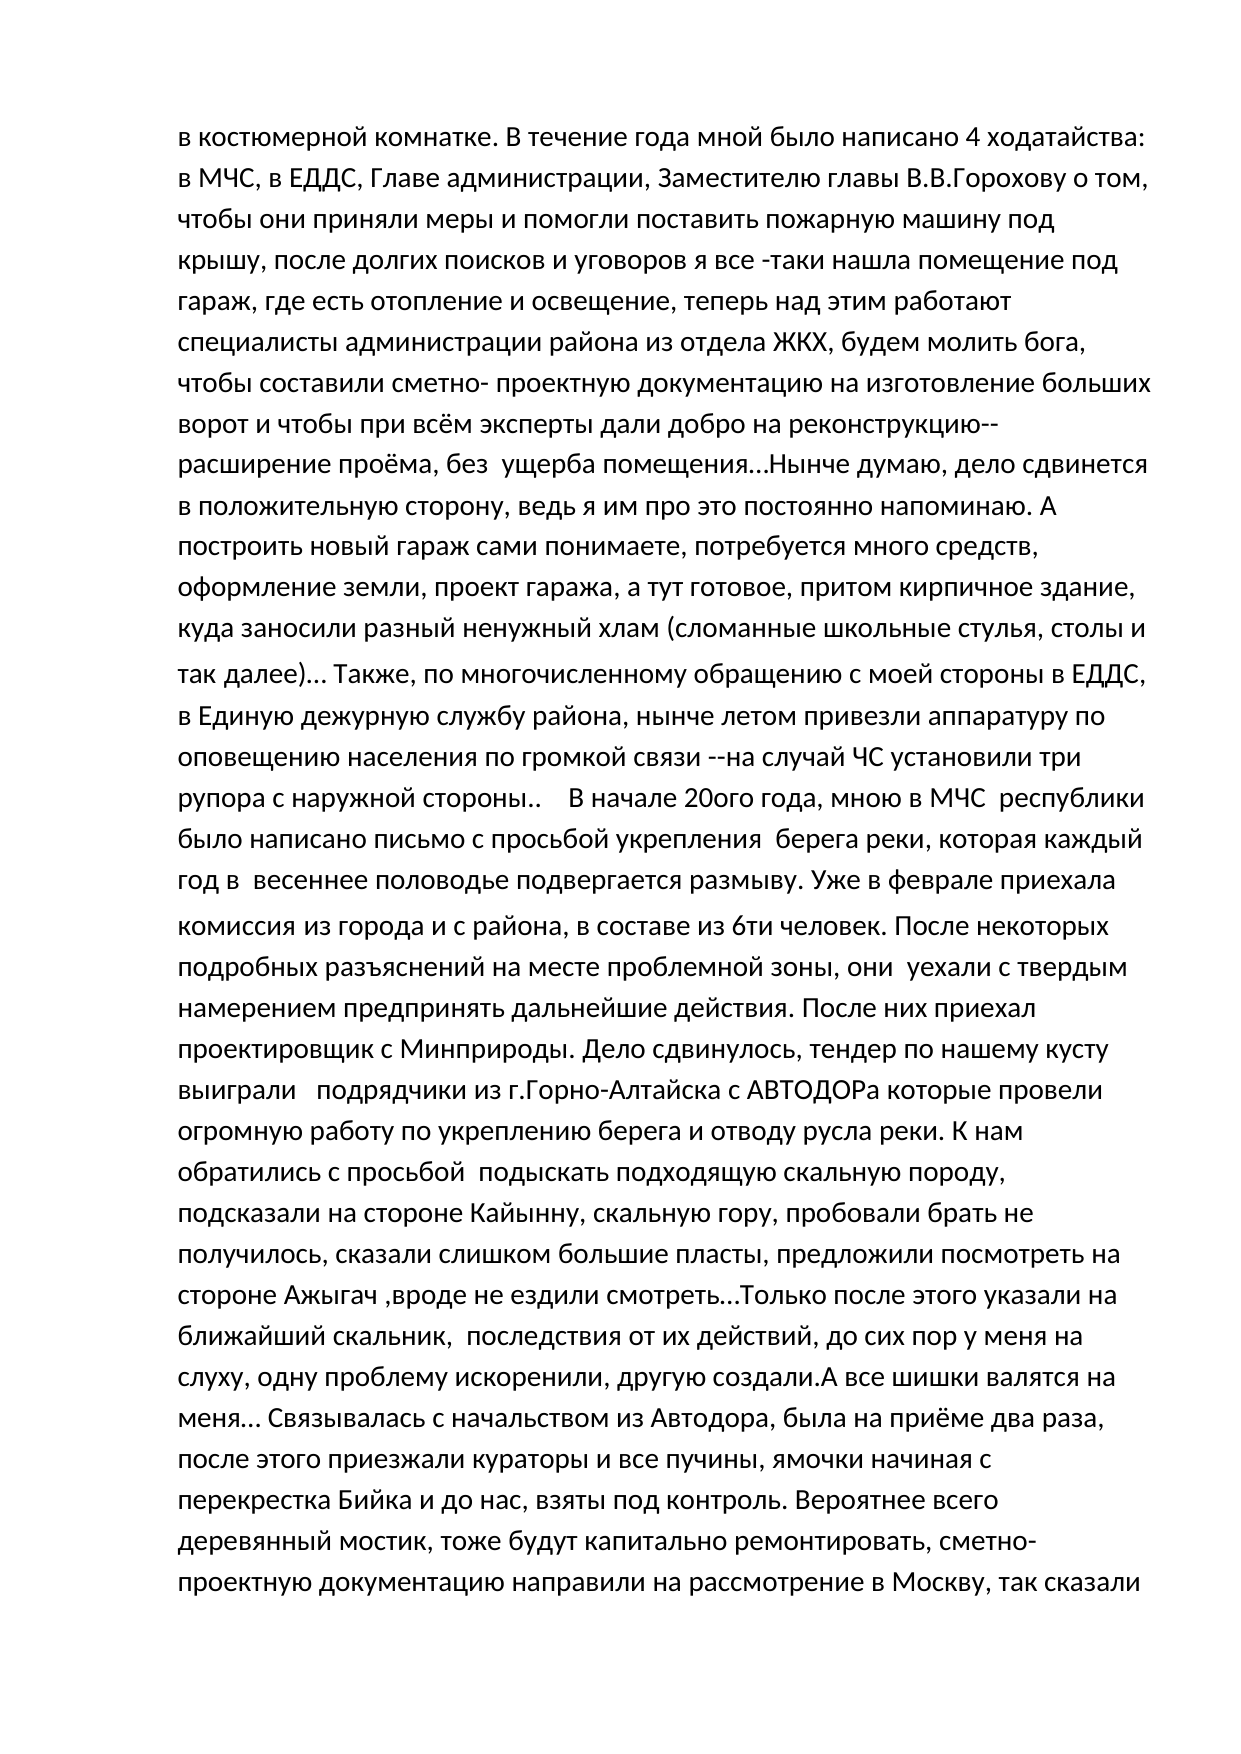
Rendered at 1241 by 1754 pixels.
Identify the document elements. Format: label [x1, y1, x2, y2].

text [177, 118, 1152, 1598]
